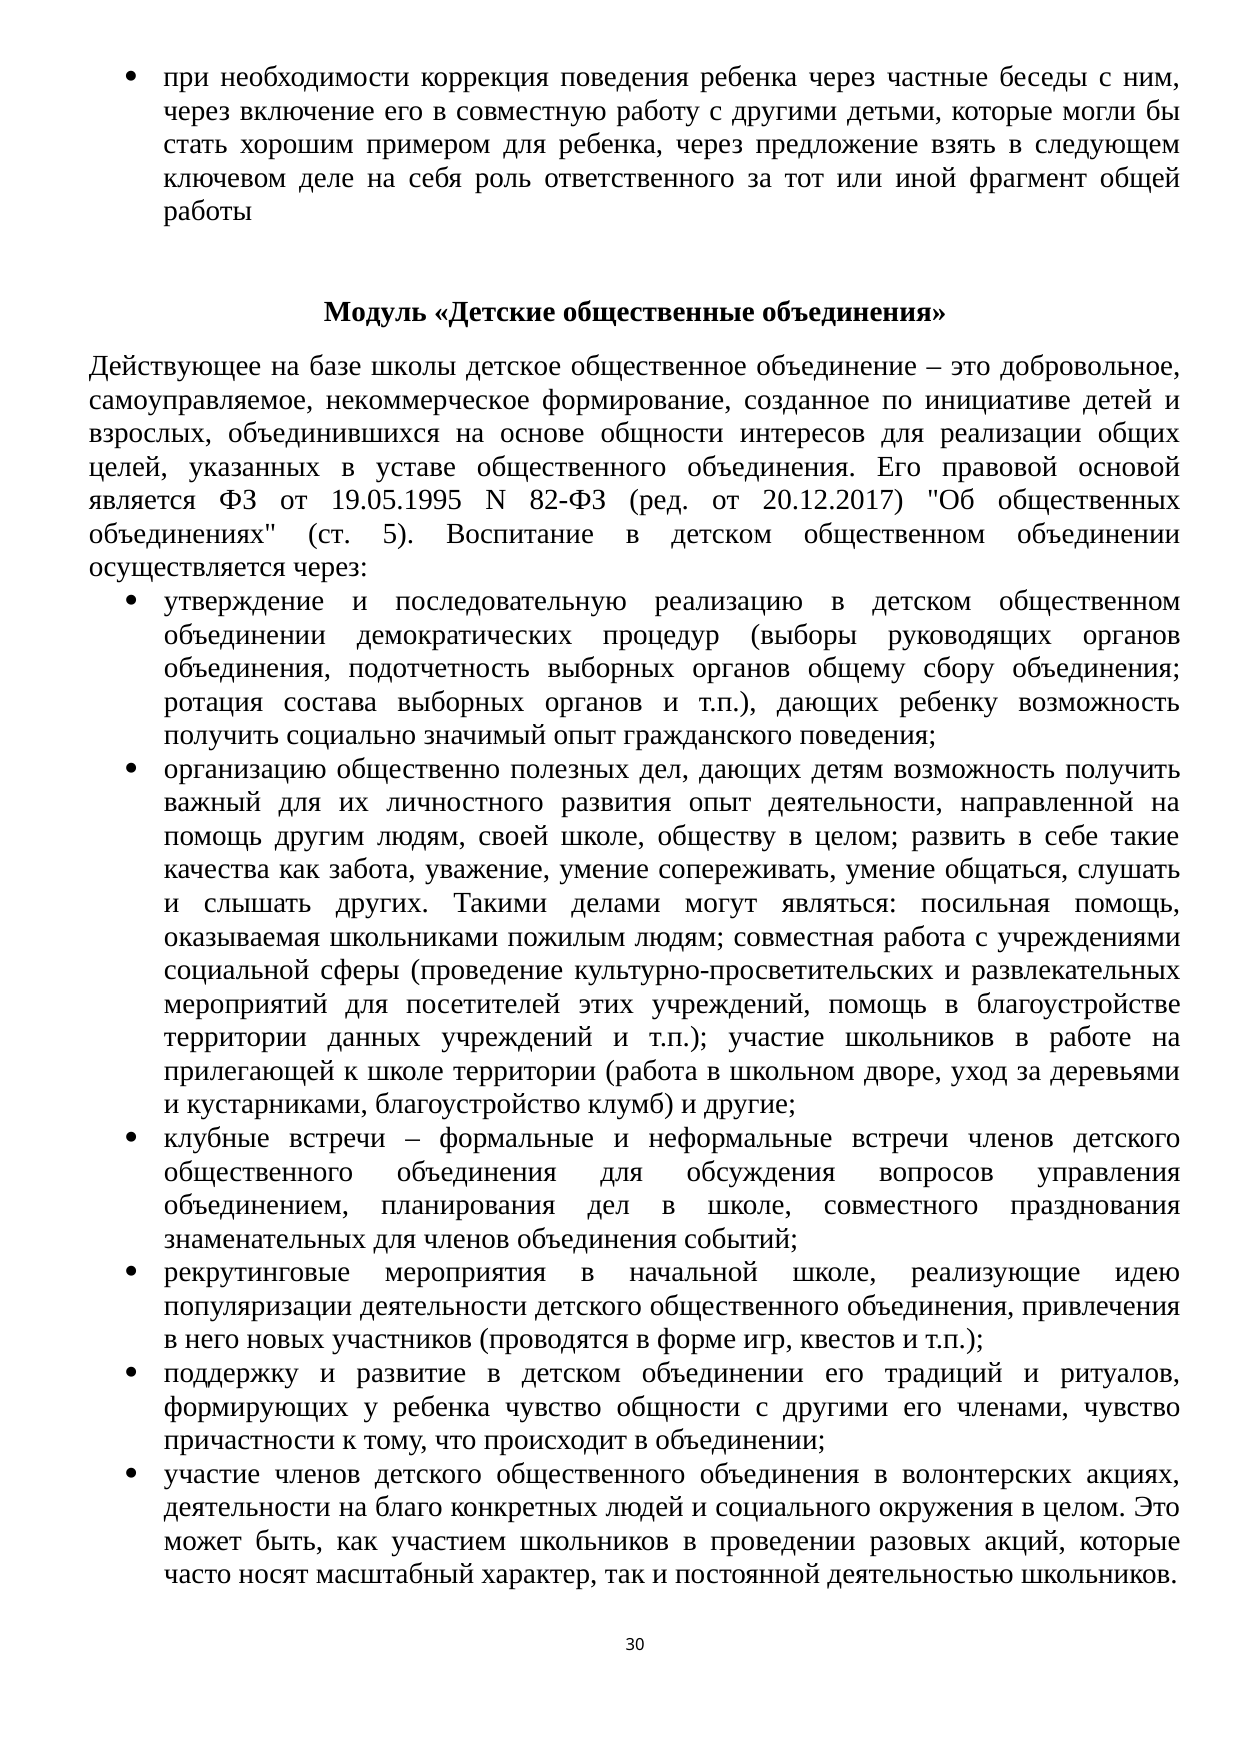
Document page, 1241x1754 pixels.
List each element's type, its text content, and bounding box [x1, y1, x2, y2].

text Модуль «Детские общественные объединения» [89, 294, 1181, 327]
list утверждение и последовательную реализацию в детском общественном объединении демократических процедур (выборы руководящих органов объединения, подотчетность выборных органов общему сбору объединения; ротация состава выборных органов и т.п.), дающих ребенку возможность получить социально значимый опыт гражданского поведения; [126, 583, 1181, 751]
list клубные встречи – формальные и неформальные встречи членов детского общественного объединения для обсуждения вопросов управления объединением, планирования дел в школе, совместного празднования знаменательных для членов объединения событий; [126, 1120, 1181, 1254]
text Действующее на базе школы детское общественное объединение – это добровольное, самоуправляемое, некоммерческое формирование, созданное по инициативе детей и взрослых, объединившихся на основе общности интересов для реализации общих целей, указанных в уставе общественного объединения. Его правовой основой является ФЗ от 19.05.1995 N 82-ФЗ (ред. от 20.12.2017) "Об общественных объединениях" (ст. 5). Воспитание в детском общественном объединении осуществляется через: [89, 348, 1181, 583]
list поддержку и развитие в детском объединении его традиций и ритуалов, формирующих у ребенка чувство общности с другими его членами, чувство причастности к тому, что происходит в объединении; [126, 1355, 1181, 1456]
list при необходимости коррекция поведения ребенка через частные беседы с ним, через включение его в совместную работу с другими детьми, которые могли бы стать хорошим примером для ребенка, через предложение взять в следующем ключевом деле на себя роль ответственного за тот или иной фрагмент общей работы [126, 59, 1181, 227]
list участие членов детского общественного объединения в волонтерских акциях, деятельности на благо конкретных людей и социального окружения в целом. Это может быть, как участием школьников в проведении разовых акций, которые часто носят масштабный характер, так и постоянной деятельностью школьников. [126, 1456, 1181, 1590]
list рекрутинговые мероприятия в начальной школе, реализующие идею популяризации деятельности детского общественного объединения, привлечения в него новых участников (проводятся в форме игр, квестов и т.п.); [126, 1254, 1181, 1355]
list организацию общественно полезных дел, дающих детям возможность получить важный для их личностного развития опыт деятельности, направленной на помощь другим людям, своей школе, обществу в целом; развить в себе такие качества как забота, уважение, умение сопереживать, умение общаться, слушать и слышать других. Такими делами могут являться: посильная помощь, оказываемая школьниками пожилым людям; совместная работа с учреждениями социальной сферы (проведение культурно-просветительских и развлекательных мероприятий для посетителей этих учреждений, помощь в благоустройстве территории данных учреждений и т.п.); участие школьников в работе на прилегающей к школе территории (работа в школьном дворе, уход за деревьями и кустарниками, благоустройство клумб) и другие; [126, 751, 1181, 1120]
